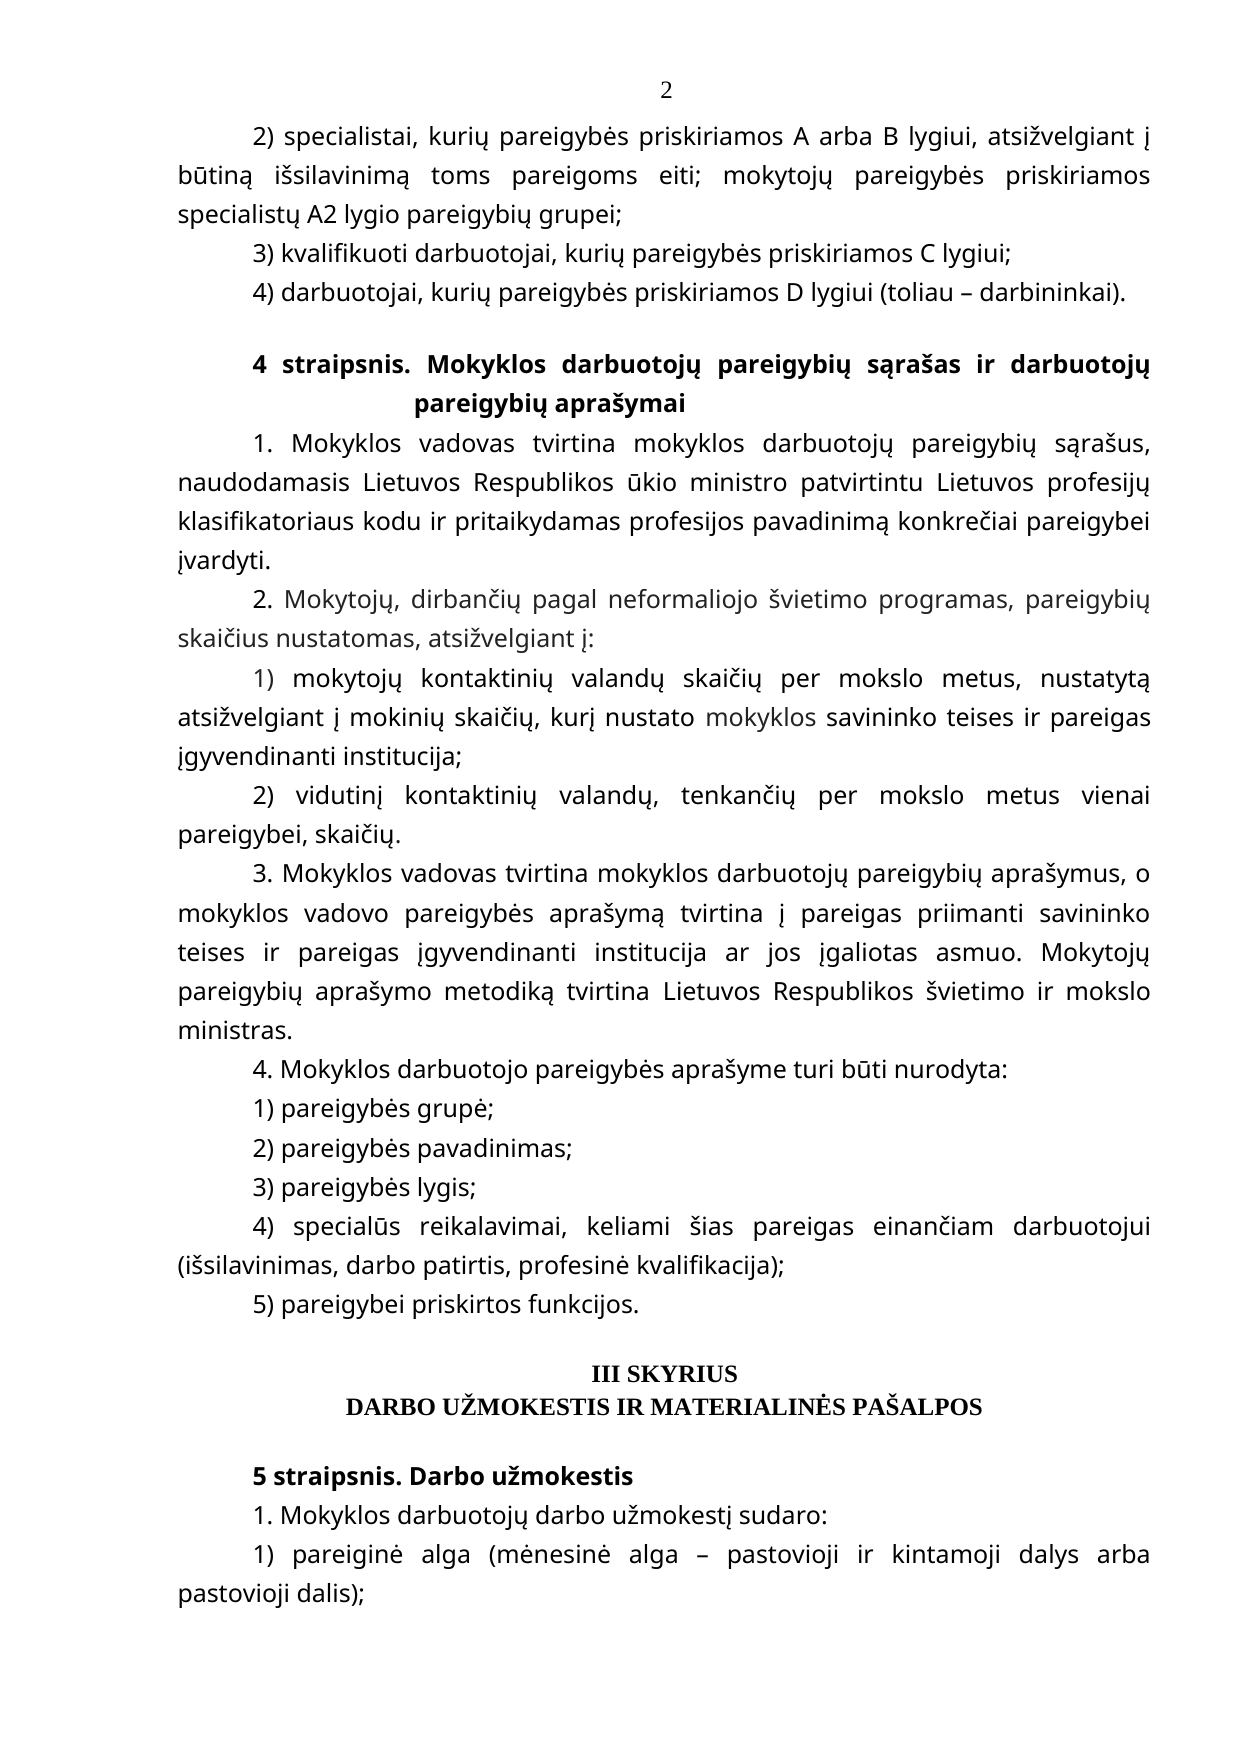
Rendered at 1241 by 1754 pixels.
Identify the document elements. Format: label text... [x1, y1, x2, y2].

text 1) pareiginė alga (mėnesinė alga – pastovioji ir kintamoji dalys arba pastovioji dalis); [177, 1537, 1152, 1610]
text DARBO UŽMOKESTIS IR MATERIALINĖS PAŠALPOS [177, 1392, 1152, 1421]
text 3) kvalifikuoti darbuotojai, kurių pareigybės priskiriamos C lygiui; [177, 236, 1152, 270]
text 1) mokytojų kontaktinių valandų skaičių per mokslo metus, nustatytą atsižvelgiant į mokinių skaičių, kurį nustato mokyklos savininko teises ir pareigas įgyvendinanti institucija; [177, 660, 1152, 773]
text 4 straipsnis. Mokyklos darbuotojų pareigybių sąrašas ir darbuotojų pareigybių aprašymai [252, 347, 1152, 420]
text 4. Mokyklos darbuotojo pareigybės aprašyme turi būti nurodyta: [177, 1052, 1152, 1086]
text III SKYRIUS [177, 1359, 1152, 1388]
text 2) pareigybės pavadinimas; [177, 1130, 1152, 1164]
text 2) specialistai, kurių pareigybės priskiriamos A arba B lygiui, atsižvelgiant į būtiną išsilavinimą toms pareigoms eiti; mokytojų pareigybės priskiriamos specialistų A2 lygio pareigybių grupei; [177, 118, 1152, 231]
text 4) specialūs reikalavimai, keliami šias pareigas einančiam darbuotojui (išsilavinimas, darbo patirtis, profesinė kvalifikacija); [177, 1209, 1152, 1282]
text 5) pareigybei priskirtos funkcijos. [177, 1287, 1152, 1321]
text 1. Mokyklos vadovas tvirtina mokyklos darbuotojų pareigybių sąrašus, naudodamasis Lietuvos Respublikos ūkio ministro patvirtintu Lietuvos profesijų klasifikatoriaus kodu ir pritaikydamas profesijos pavadinimą konkrečiai pareigybei įvardyti. [177, 425, 1152, 577]
text 3) pareigybės lygis; [177, 1169, 1152, 1203]
text 3. Mokyklos vadovas tvirtina mokyklos darbuotojų pareigybių aprašymus, o mokyklos vadovo pareigybės aprašymą tvirtina į pareigas priimanti savininko teises ir pareigas įgyvendinanti institucija ar jos įgaliotas asmuo. Mokytojų pareigybių aprašymo metodiką tvirtina Lietuvos Respublikos švietimo ir mokslo ministras. [177, 856, 1152, 1047]
text 2) vidutinį kontaktinių valandų, tenkančių per mokslo metus vienai pareigybei, skaičių. [177, 778, 1152, 851]
text 2. Mokytojų, dirbančių pagal neformaliojo švietimo programas, pareigybių skaičius nustatomas, atsižvelgiant į: [177, 582, 1152, 655]
text 1) pareigybės grupė; [177, 1091, 1152, 1125]
text 4) darbuotojai, kurių pareigybės priskiriamos D lygiui (toliau – darbininkai). [177, 275, 1152, 309]
text 5 straipsnis. Darbo užmokestis [177, 1458, 1152, 1492]
text 1. Mokyklos darbuotojų darbo užmokestį sudaro: [177, 1497, 1152, 1531]
